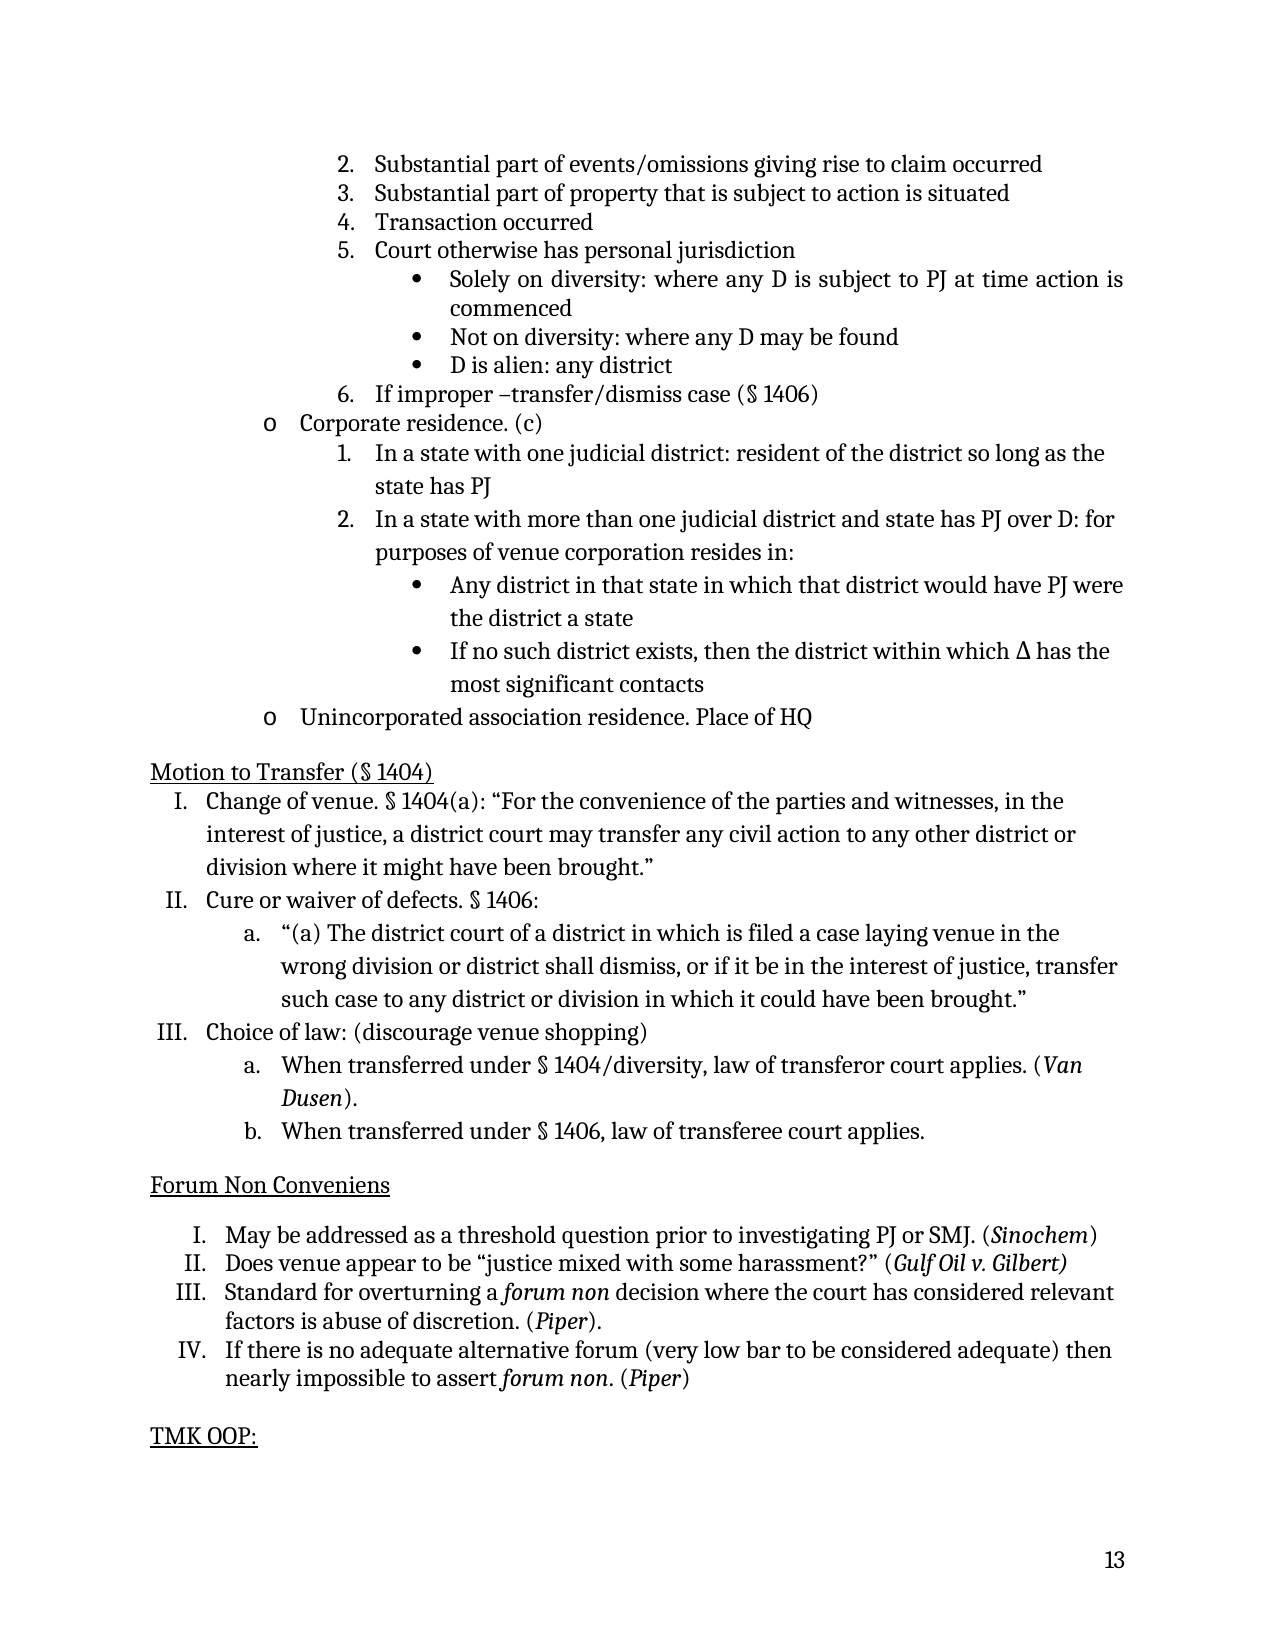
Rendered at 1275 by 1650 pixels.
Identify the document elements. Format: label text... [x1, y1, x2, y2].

list When transferred under § 1404/diversity, law of transferor court applies. (Van Dusen). [244, 1051, 1125, 1113]
list “(a) The district court of a district in which is filed a case laying venue in the wrong division or district shall dismiss, or if it be in the interest of justice, transfer such case to any district or division in which it could have been brought.” [244, 919, 1125, 1014]
text Forum Non Conveniens [150, 1171, 1125, 1200]
list Court otherwise has personal jurisdiction [337, 236, 1125, 265]
list Any district in that state in which that district would have PJ were the district a state [412, 571, 1125, 633]
list In a state with one judicial district: resident of the district so long as the state has PJ [337, 439, 1125, 501]
list Change of venue. § 1404(a): “For the convenience of the parties and witnesses, in the interest of justice, a district court may transfer any civil action to any other district or division where it might have been brought.” [187, 787, 1125, 882]
list In a state with more than one judicial district and state has PJ over D: for purposes of venue corporation resides in: [337, 505, 1125, 567]
list Substantial part of events/omissions giving rise to claim occurred [337, 150, 1125, 179]
list Unincorporated association residence. Place of HQ [262, 703, 1125, 733]
list Choice of law: (discourage venue shopping) [187, 1018, 1125, 1047]
list D is alien: any district [412, 351, 1125, 380]
list Corporate residence. (c) [262, 409, 1125, 439]
list When transferred under § 1406, law of transferee court applies. [244, 1117, 1125, 1146]
list If improper –transfer/dismiss case (§ 1406) [337, 380, 1125, 409]
text Motion to Transfer (§ 1404) [150, 758, 1125, 787]
list If there is no adequate alternative forum (very low bar to be considered adequate) then nearly impossible to assert forum non. (Piper) [206, 1336, 1125, 1393]
list Does venue appear to be “justice mixed with some harassment?” (Gulf Oil v. Gilbert) [206, 1249, 1125, 1278]
list Cure or waiver of defects. § 1406: [187, 886, 1125, 915]
list Transaction occurred [337, 207, 1125, 236]
list Substantial part of property that is subject to action is situated [337, 179, 1125, 207]
list Standard for overturning a forum non decision where the court has considered relevant factors is abuse of discretion. (Piper). [206, 1278, 1125, 1336]
list Not on diversity: where any D may be found [412, 322, 1125, 351]
list Solely on diversity: where any D is subject to PJ at time action is commenced [412, 265, 1125, 322]
text TMK OOP: [150, 1422, 1125, 1451]
list If no such district exists, then the district within which Δ has the most significant contacts [412, 637, 1125, 699]
list May be addressed as a threshold question prior to investigating PJ or SMJ. (Sinochem) [206, 1221, 1125, 1249]
